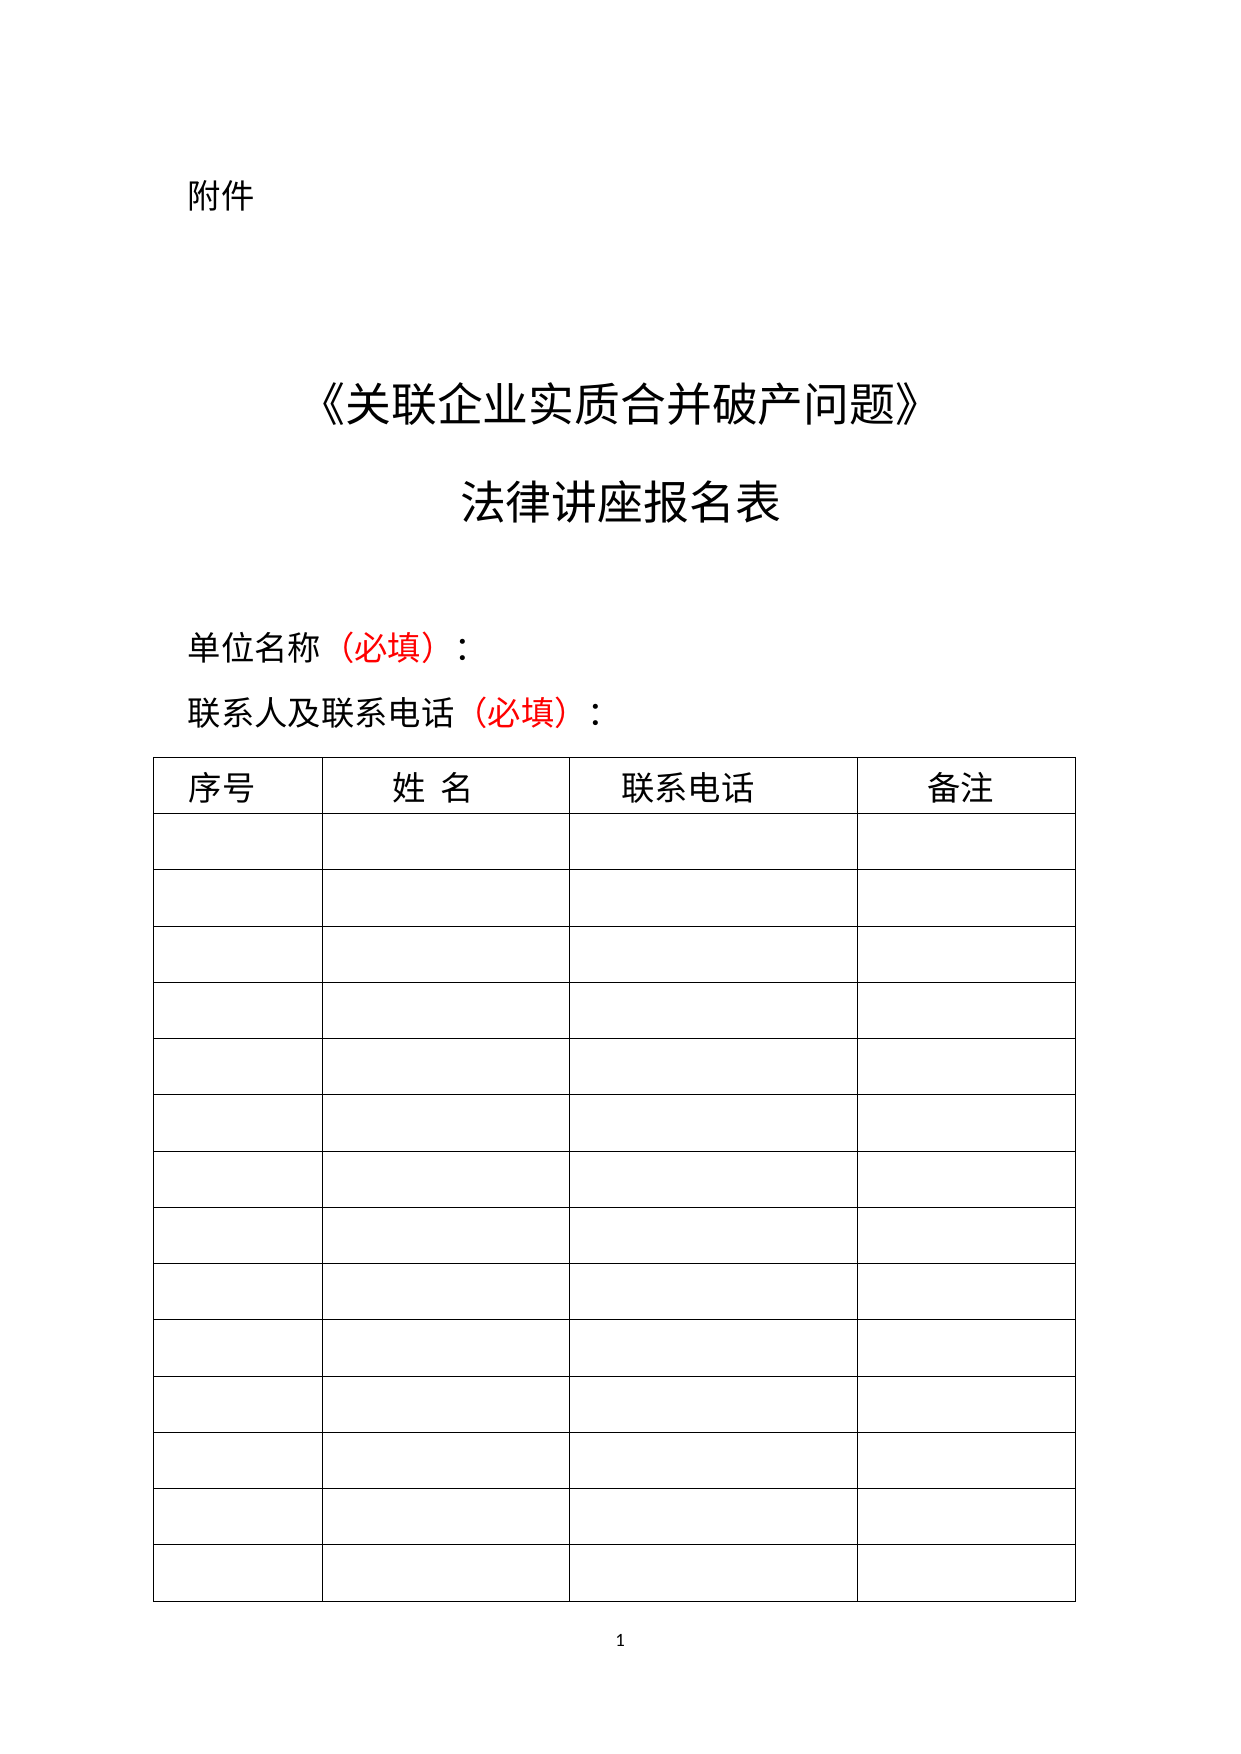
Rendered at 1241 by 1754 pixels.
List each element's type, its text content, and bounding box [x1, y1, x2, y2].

table_cell [858, 1095, 1075, 1151]
table_cell [323, 1152, 569, 1207]
table_header 姓 名 [323, 758, 569, 813]
table_cell [858, 1433, 1075, 1488]
table_cell [154, 1208, 322, 1263]
table_cell [154, 1095, 322, 1151]
table_cell [858, 1320, 1075, 1376]
table_cell [570, 1377, 857, 1432]
table_cell [323, 1377, 569, 1432]
table_cell [323, 870, 569, 926]
table_cell [570, 983, 857, 1038]
table_cell [570, 870, 857, 926]
table_cell [323, 983, 569, 1038]
table_cell [570, 1152, 857, 1207]
table_cell [154, 814, 322, 869]
table_cell [570, 1545, 857, 1601]
table_cell [570, 1433, 857, 1488]
table_cell [323, 927, 569, 982]
table_cell [154, 1320, 322, 1376]
table_cell [154, 1039, 322, 1094]
table_cell [858, 1377, 1075, 1432]
table_cell [858, 870, 1075, 926]
table_cell [323, 1095, 569, 1151]
table_cell [323, 1208, 569, 1263]
table_cell [570, 927, 857, 982]
table_cell [858, 1039, 1075, 1094]
table_cell [323, 1545, 569, 1601]
text 单位名称（必填）： [187, 613, 1053, 678]
table_cell [154, 1545, 322, 1601]
table_header 序号 [154, 758, 322, 813]
table_cell [858, 927, 1075, 982]
table_cell [323, 814, 569, 869]
table_cell [323, 1433, 569, 1488]
table_cell [154, 1489, 322, 1544]
table_cell [154, 927, 322, 982]
table_cell [154, 1152, 322, 1207]
table_cell [154, 1433, 322, 1488]
table_cell [858, 1208, 1075, 1263]
text 附件 [187, 162, 1006, 227]
table_cell [858, 1489, 1075, 1544]
table_cell [858, 1264, 1075, 1319]
table_cell [323, 1489, 569, 1544]
table_cell [154, 1377, 322, 1432]
table_cell [154, 983, 322, 1038]
table_cell [323, 1320, 569, 1376]
text 法律讲座报名表 [187, 451, 1053, 548]
table_cell [323, 1039, 569, 1094]
table_cell [570, 1095, 857, 1151]
table_cell [154, 870, 322, 926]
table_cell [858, 814, 1075, 869]
table_cell [570, 1208, 857, 1263]
table_cell [570, 1320, 857, 1376]
text 《关联企业实质合并破产问题》 [187, 353, 1053, 451]
table_cell [570, 814, 857, 869]
table_cell [570, 1489, 857, 1544]
table_header 备注 [858, 758, 1075, 813]
table_cell [858, 1545, 1075, 1601]
text 联系人及联系电话（必填）： [187, 678, 1053, 743]
table_cell [858, 1152, 1075, 1207]
table_cell [858, 983, 1075, 1038]
table_cell [570, 1039, 857, 1094]
table_cell [570, 1264, 857, 1319]
table_cell [154, 1264, 322, 1319]
table_header 联系电话 [570, 758, 857, 813]
table_cell [323, 1264, 569, 1319]
